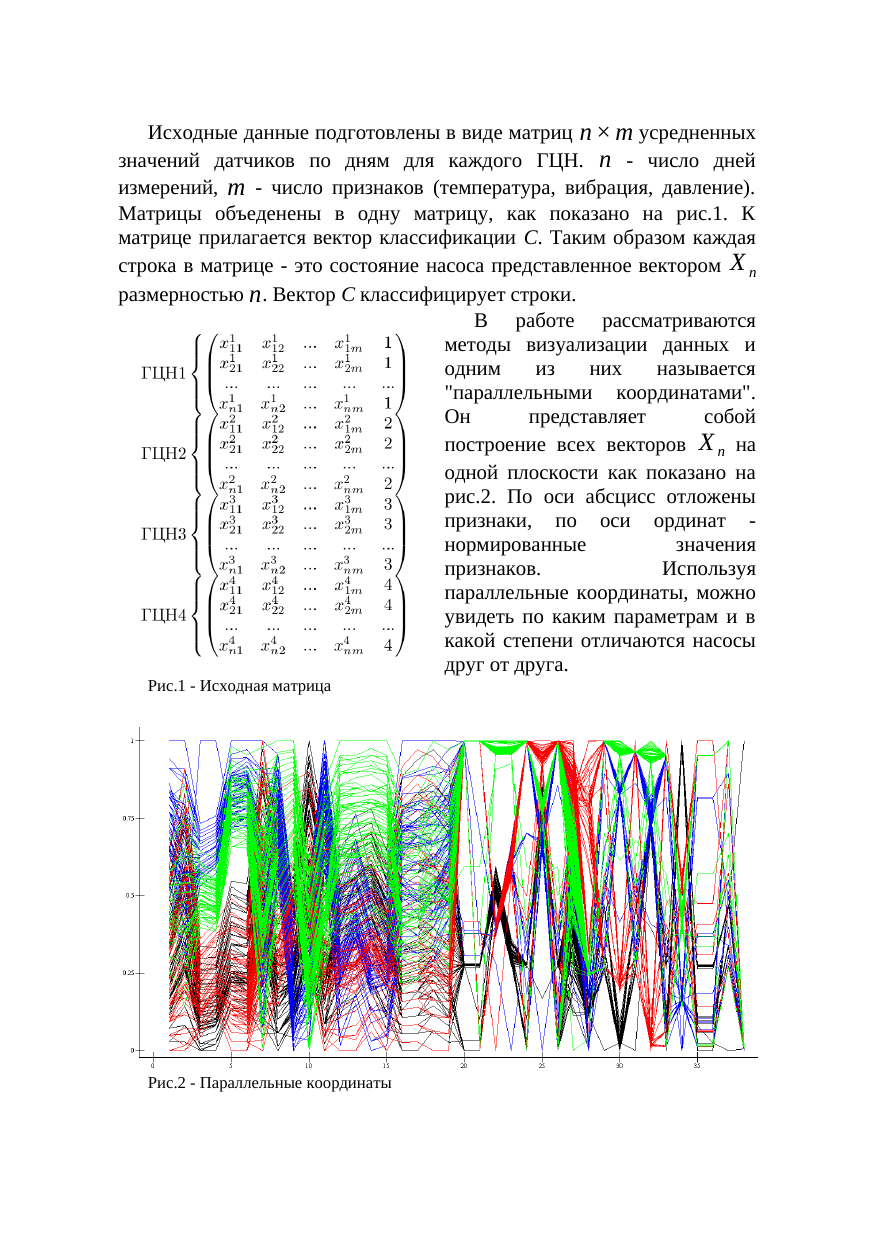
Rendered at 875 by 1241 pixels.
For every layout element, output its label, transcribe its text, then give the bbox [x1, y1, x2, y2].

text Исходные данные подготовлены в виде матриц усредненных значений датчиков по дням для каждого ГЦН. - число дней измерений, - число признаков (температура, вибрация, давление). Матрицы объеденены в одну матрицу, как показано на рис.1. К матрице прилагается вектор классификации С. Таким образом каждая строка в матрице - это состояние насоса представленное вектором размерностью . Вектор С классифицирует строки. [118, 118, 756, 308]
text Рис.1 - Исходная матрица [118, 676, 756, 695]
picture [120, 318, 426, 662]
text Рис.2 - Параллельные координаты [118, 1073, 756, 1092]
picture [118, 719, 758, 1073]
